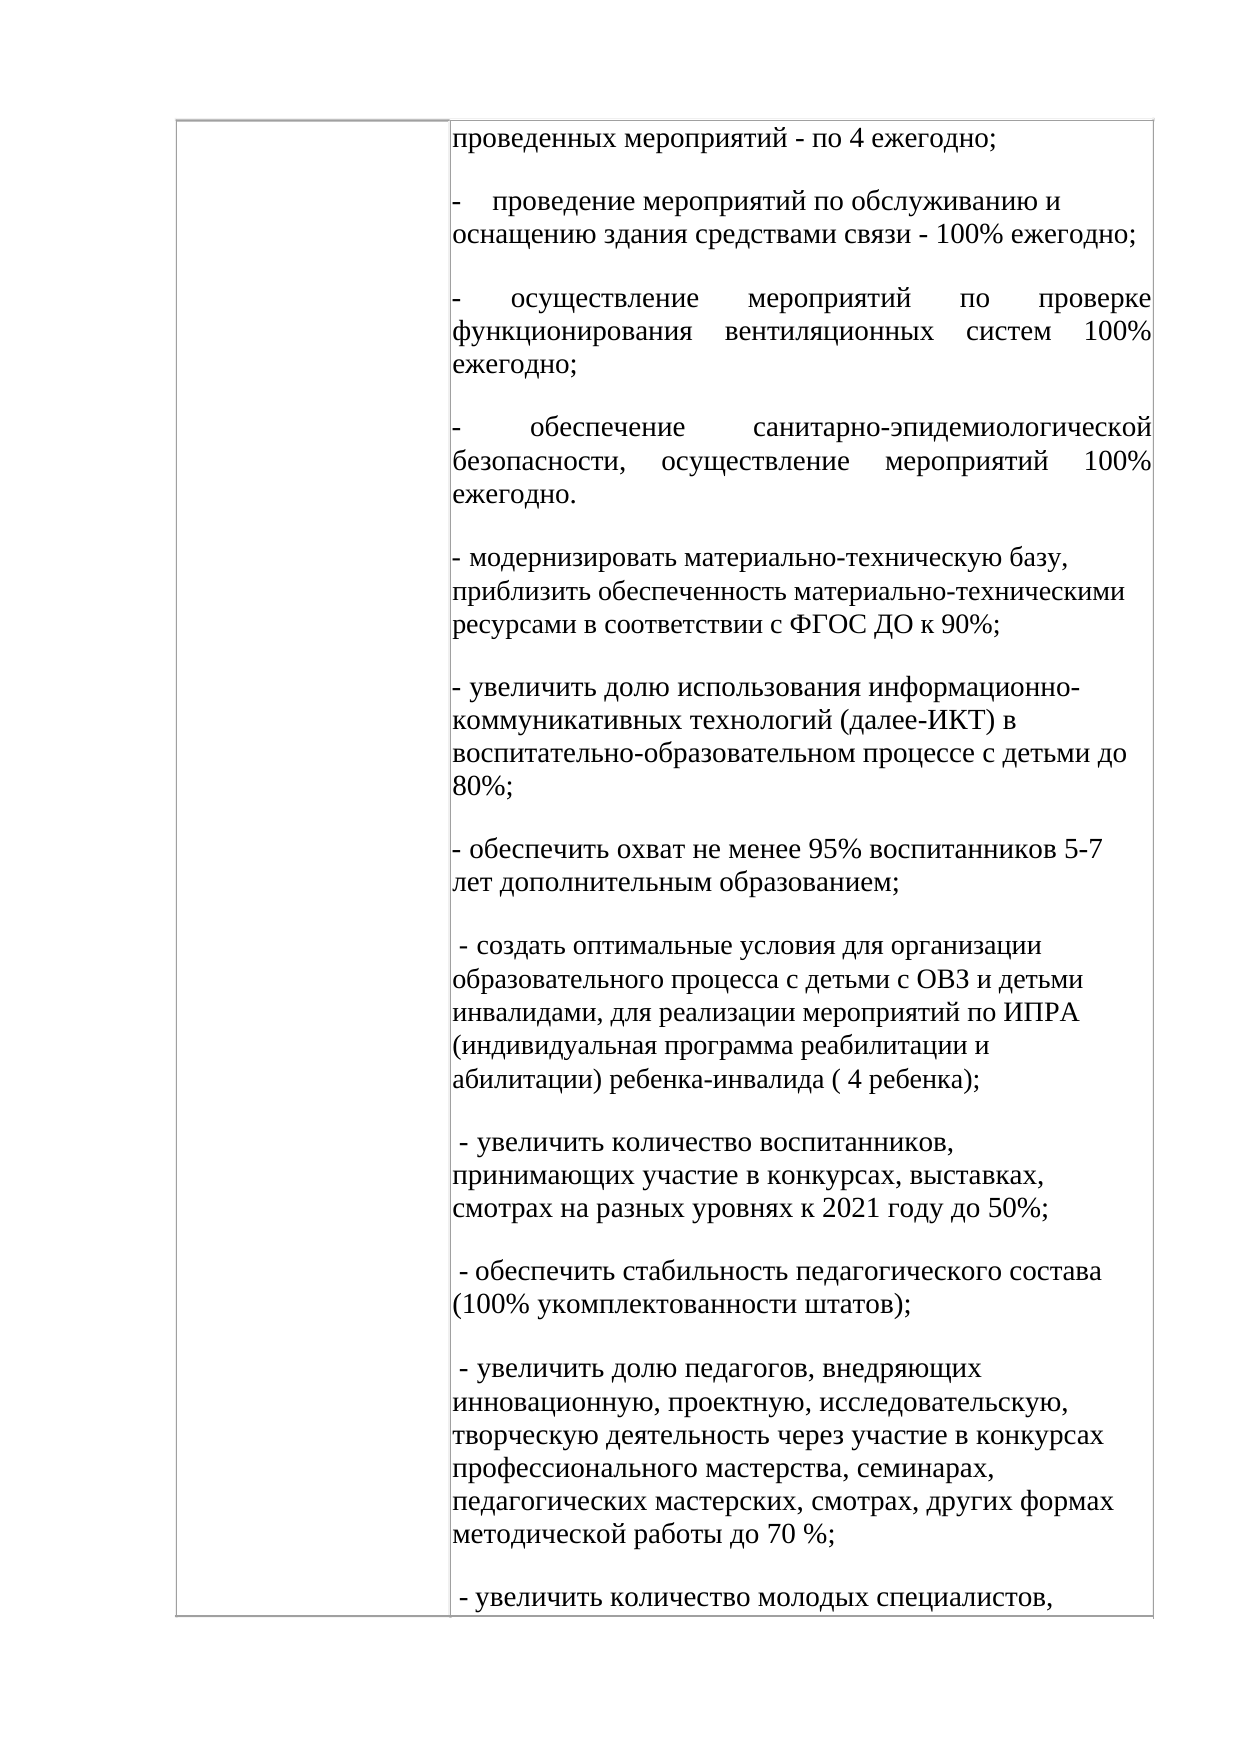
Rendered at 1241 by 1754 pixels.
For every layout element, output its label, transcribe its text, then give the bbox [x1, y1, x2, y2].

list модернизировать материально-техническую базу, приблизить обеспеченность материально-техническими ресурсами в соответствии с ФГОС ДО к 90%; [451, 540, 1150, 639]
text проведенных мероприятий - по 4 ежегодно; [452, 121, 1152, 154]
list увеличить долю педагогов, внедряющих инновационную, проектную, исследовательскую, творческую деятельность через участие в конкурсах профессионального мастерства, семинарах, педагогических мастерских, смотрах, других формах методической работы до 70 %; [452, 1351, 1121, 1550]
list увеличить количество молодых специалистов, [459, 1579, 1152, 1613]
list увеличить количество воспитанников, принимающих участие в конкурсах, выставках, смотрах на разных уровнях к 2021 году до 50%; [452, 1125, 1144, 1224]
list осуществление мероприятий по проверке функционирования вентиляционных систем 100% ежегодно; [451, 281, 1152, 379]
list обеспечить охват не менее 95% воспитанников 5-7 лет дополнительным образованием; [451, 832, 1150, 898]
text (100% укомплектованности штатов); [452, 1287, 1152, 1320]
list увеличить долю использования информационно-коммуникативных технологий (далее-ИКТ) в воспитательно-образовательном процессе с детьми до [451, 670, 1133, 769]
list обеспечение санитарно-эпидемиологической безопасности, осуществление мероприятий 100% ежегодно. [451, 411, 1152, 509]
list обеспечить стабильность педагогического состава [459, 1253, 1152, 1287]
list проведение мероприятий по обслуживанию и оснащению здания средствами связи - 100% ежегодно; [451, 185, 1152, 250]
text 80%; [452, 769, 1152, 802]
list создать оптимальные условия для организации образовательного процесса с детьми с ОВЗ и детьми инвалидами, для реализации мероприятий по ИПРА (индивидуальная программа реабилитации и абилитации) ребенка-инвалида ( 4 ребенка); [452, 928, 1106, 1094]
